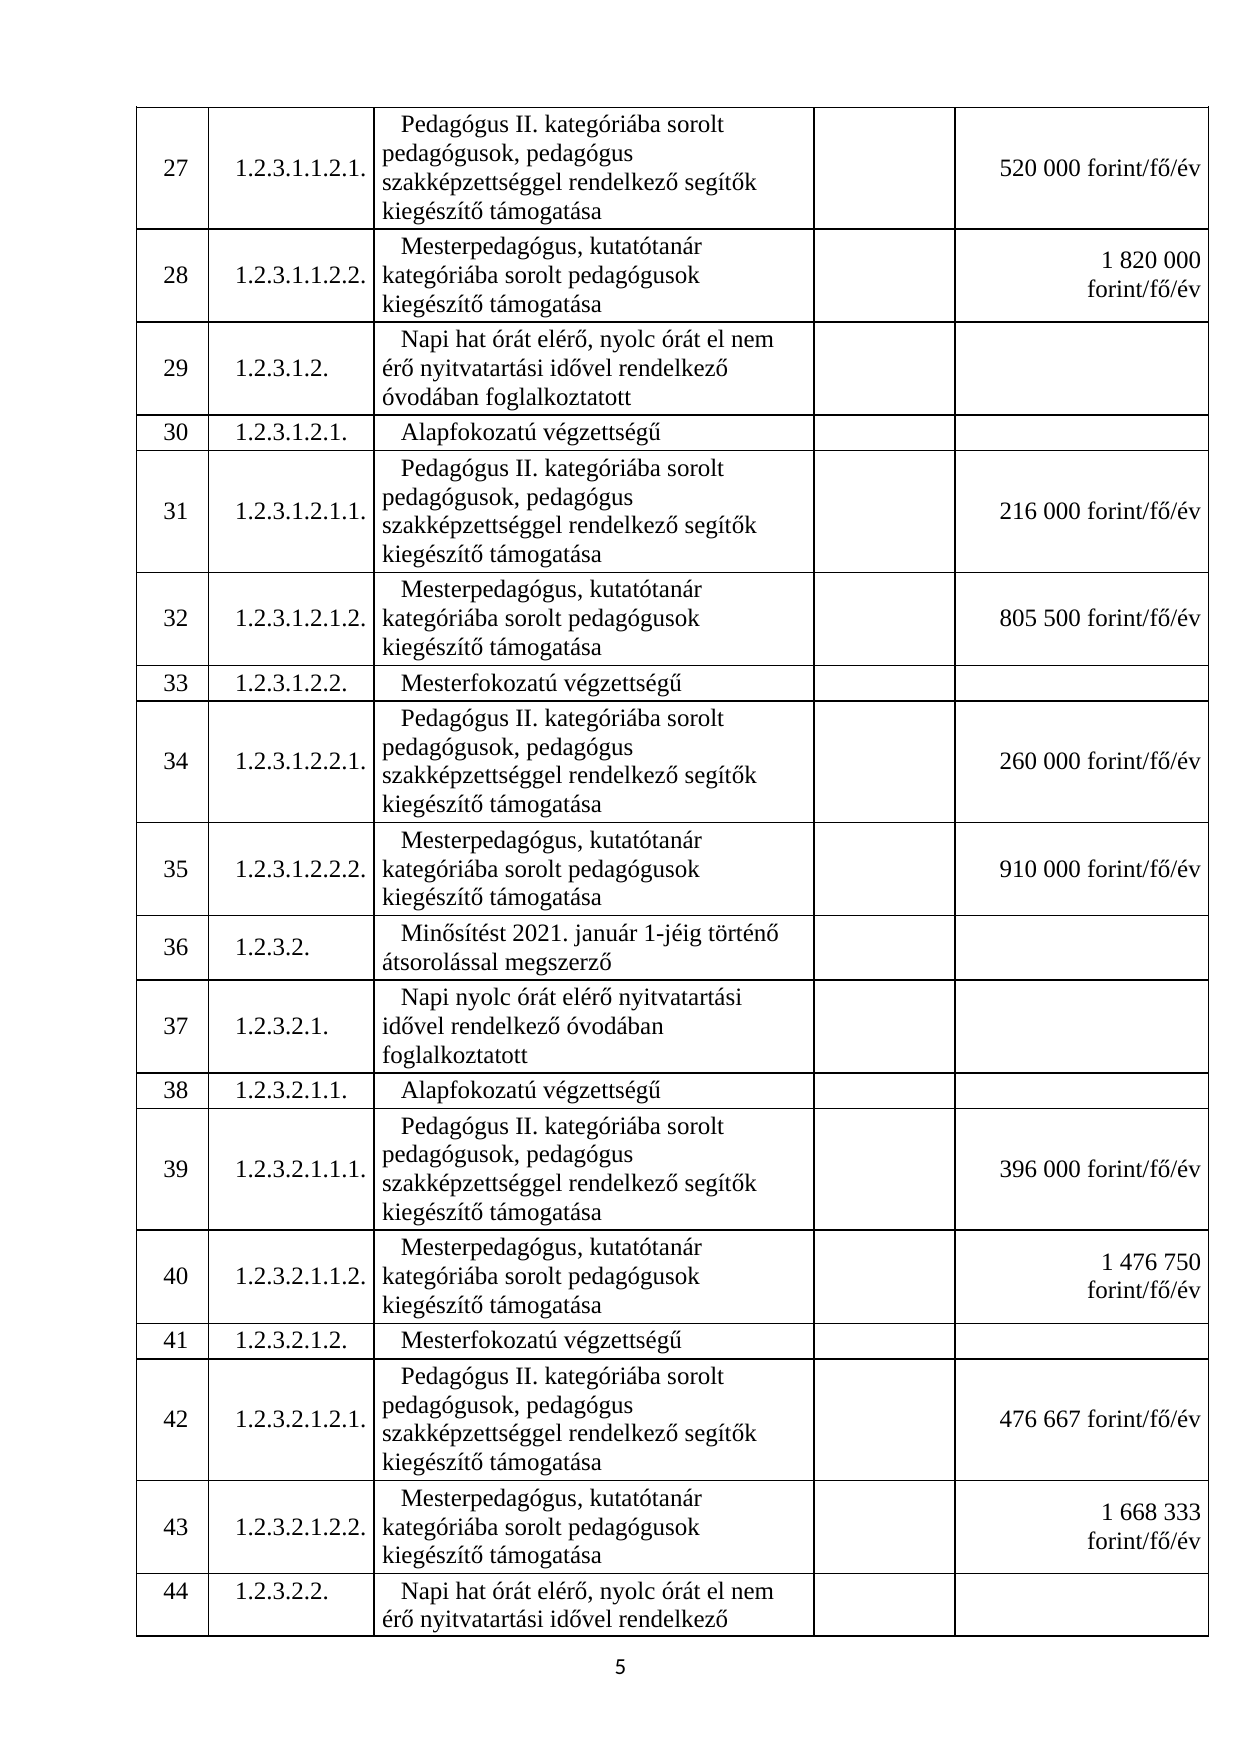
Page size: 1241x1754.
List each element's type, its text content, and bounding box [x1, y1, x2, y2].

table_cell 1.2.3.2.1.2.1. [209, 1360, 373, 1480]
table_cell [815, 1231, 954, 1322]
table_cell 1.2.3.1.1.2.1. [209, 108, 373, 228]
table_cell Mesterfokozatú végzettségű [375, 666, 813, 700]
table_cell 43 [137, 1481, 208, 1573]
table_cell Pedagógus II. kategóriába sorolt pedagógusok, pedagógus szakképzettséggel rendelkező segítők kiegészítő támogatása [375, 702, 813, 822]
table_cell 32 [137, 573, 208, 664]
table_cell [815, 573, 954, 664]
table_cell 396 000 forint/fő/év [956, 1109, 1208, 1229]
table_cell Minősítést 2021. január 1-jéig történő átsorolással megszerző [375, 916, 813, 979]
table_cell [815, 823, 954, 915]
table_cell [956, 1574, 1208, 1635]
table_cell Mesterpedagógus, kutatótanár kategóriába sorolt pedagógusok kiegészítő támogatása [375, 573, 813, 664]
table_cell 1 668 333 forint/fő/év [956, 1481, 1208, 1573]
table_cell [956, 323, 1208, 414]
table_cell 40 [137, 1231, 208, 1322]
table_cell [815, 230, 954, 321]
table_cell [815, 1109, 954, 1229]
table_cell 805 500 forint/fő/év [956, 573, 1208, 664]
table_cell [956, 916, 1208, 979]
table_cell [375, 230, 813, 321]
table_cell 1 820 000 forint/fő/év [956, 230, 1208, 321]
table_cell 1.2.3.1.1.2.2. [209, 230, 373, 321]
table_cell 42 [137, 1360, 208, 1480]
table_cell [815, 702, 954, 822]
table_cell 1.2.3.1.2.1. [209, 416, 373, 450]
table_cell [375, 1574, 813, 1635]
table_cell 30 [137, 416, 208, 450]
table_cell 44 [137, 1574, 208, 1635]
table_cell 1.2.3.2.2. [209, 1574, 373, 1635]
table_cell 1.2.3.2. [209, 916, 373, 979]
table_cell Napi hat órát elérő, nyolc órát el nem érő nyitvatartási idővel rendelkező óvodában foglalkoztatott [375, 323, 813, 414]
table_cell [815, 1074, 954, 1108]
table_cell [815, 1360, 954, 1480]
table_cell 520 000 forint/fő/év [956, 108, 1208, 228]
table_cell Mesterpedagógus, kutatótanár kategóriába sorolt pedagógusok kiegészítő támogatása [375, 1231, 813, 1322]
table_cell [956, 1074, 1208, 1108]
table_cell [956, 666, 1208, 700]
table_cell 1.2.3.2.1.1. [209, 1074, 373, 1108]
table_cell 1.2.3.1.2.1.1. [209, 451, 373, 571]
table_cell [815, 451, 954, 571]
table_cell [375, 108, 813, 228]
table_cell 260 000 forint/fő/év [956, 702, 1208, 822]
table_cell Pedagógus II. kategóriába sorolt pedagógusok, pedagógus szakképzettséggel rendelkező segítők kiegészítő támogatása [375, 1109, 813, 1229]
table_cell [815, 323, 954, 414]
table_cell 1.2.3.1.2. [209, 323, 373, 414]
table_cell Alapfokozatú végzettségű [375, 416, 813, 450]
table_cell 910 000 forint/fő/év [956, 823, 1208, 915]
table_cell [815, 1324, 954, 1358]
table_cell 1.2.3.1.2.1.2. [209, 573, 373, 664]
table_cell [815, 916, 954, 979]
table_cell 1.2.3.1.2.2.1. [209, 702, 373, 822]
table_cell [815, 666, 954, 700]
table_cell Mesterpedagógus, kutatótanár kategóriába sorolt pedagógusok kiegészítő támogatása [375, 823, 813, 915]
table_cell Alapfokozatú végzettségű [375, 1074, 813, 1108]
table_cell 33 [137, 666, 208, 700]
table_cell 31 [137, 451, 208, 571]
table_cell 1.2.3.2.1.2. [209, 1324, 373, 1358]
table_cell Mesterfokozatú végzettségű [375, 1324, 813, 1358]
table_cell 27 [137, 108, 208, 228]
table_cell 476 667 forint/fő/év [956, 1360, 1208, 1480]
table_cell [815, 416, 954, 450]
table_cell 38 [137, 1074, 208, 1108]
table_cell [956, 416, 1208, 450]
table_cell 1.2.3.1.2.2.2. [209, 823, 373, 915]
table_cell [815, 1574, 954, 1635]
table_cell 1.2.3.2.1. [209, 981, 373, 1072]
table_cell 37 [137, 981, 208, 1072]
table_cell [815, 1481, 954, 1573]
table_cell Pedagógus II. kategóriába sorolt pedagógusok, pedagógus szakképzettséggel rendelkező segítők kiegészítő támogatása [375, 1360, 813, 1480]
table_cell 1.2.3.1.2.2. [209, 666, 373, 700]
table_cell [815, 981, 954, 1072]
table_cell 1.2.3.2.1.1.1. [209, 1109, 373, 1229]
table_cell [956, 1324, 1208, 1358]
table_cell 39 [137, 1109, 208, 1229]
table_cell 35 [137, 823, 208, 915]
table_cell 41 [137, 1324, 208, 1358]
table_cell 216 000 forint/fő/év [956, 451, 1208, 571]
table_cell Napi nyolc órát elérő nyitvatartási idővel rendelkező óvodában foglalkoztatott [375, 981, 813, 1072]
table_cell 1 476 750 forint/fő/év [956, 1231, 1208, 1322]
table_cell Mesterpedagógus, kutatótanár kategóriába sorolt pedagógusok kiegészítő támogatása [375, 1481, 813, 1573]
table_cell 34 [137, 702, 208, 822]
table_cell 1.2.3.2.1.1.2. [209, 1231, 373, 1322]
table_cell [956, 981, 1208, 1072]
table_cell 29 [137, 323, 208, 414]
table_cell 1.2.3.2.1.2.2. [209, 1481, 373, 1573]
table_cell 36 [137, 916, 208, 979]
table_cell Pedagógus II. kategóriába sorolt pedagógusok, pedagógus szakképzettséggel rendelkező segítők kiegészítő támogatása [375, 451, 813, 571]
table_cell 28 [137, 230, 208, 321]
table_cell [815, 108, 954, 228]
